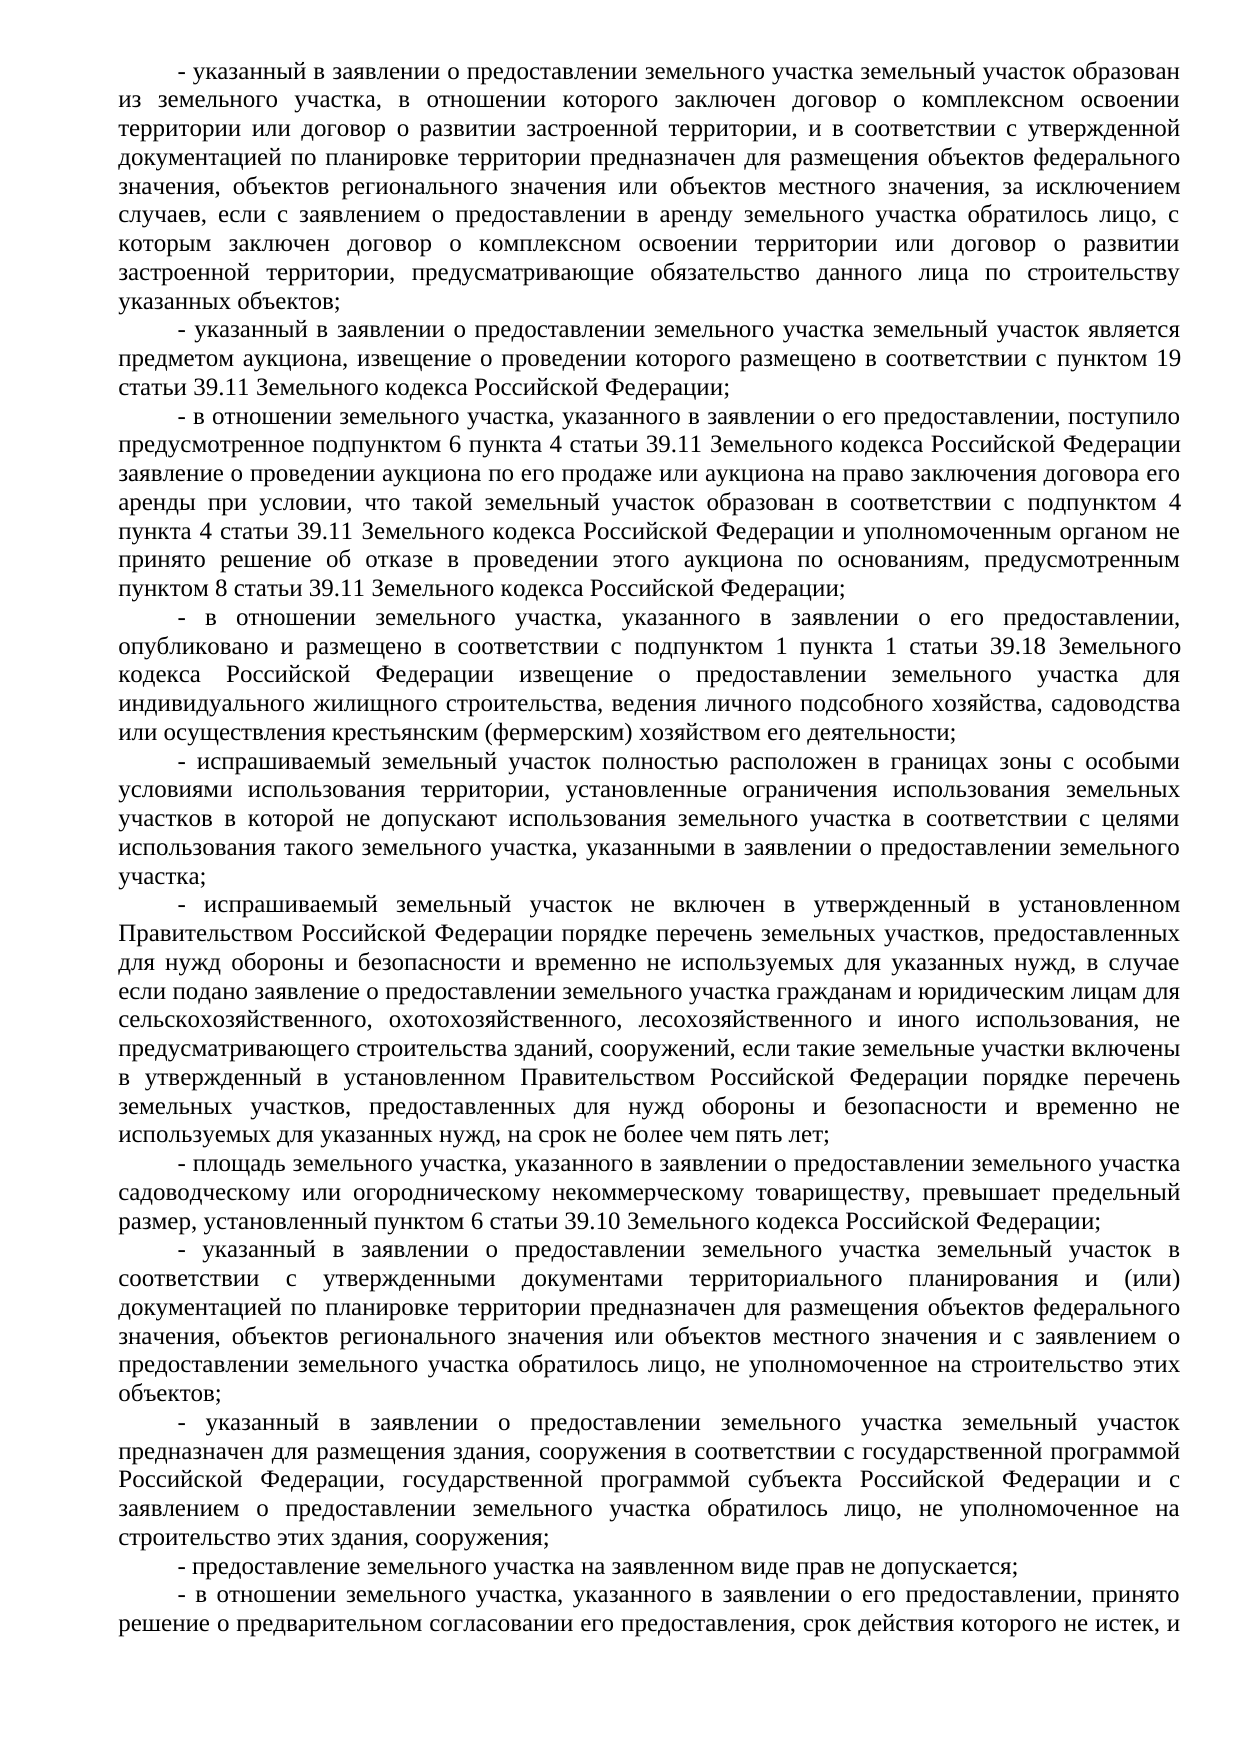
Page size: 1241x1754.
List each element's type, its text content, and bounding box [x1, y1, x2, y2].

text - в отношении земельного участка, указанного в заявлении о его предоставлении, опубликовано и размещено в соответствии с подпунктом 1 пункта 1 статьи 39.18 Земельного кодекса Российской Федерации извещение о предоставлении земельного участка для индивидуального жилищного строительства, ведения личного подсобного хозяйства, садоводства или осуществления крестьянским (фермерским) хозяйством его деятельности; [118, 602, 1181, 746]
text - в отношении земельного участка, указанного в заявлении о его предоставлении, поступило предусмотренное подпунктом 6 пункта 4 статьи 39.11 Земельного кодекса Российской Федерации заявление о проведении аукциона по его продаже или аукциона на право заключения договора его аренды при условии, что такой земельный участок образован в соответствии с подпунктом 4 пункта 4 статьи 39.11 Земельного кодекса Российской Федерации и уполномоченным органом не принято решение об отказе в проведении этого аукциона по основаниям, предусмотренным пунктом 8 статьи 39.11 Земельного кодекса Российской Федерации; [118, 401, 1181, 602]
text - предоставление земельного участка на заявленном виде прав не допускается; [118, 1551, 1181, 1579]
text - указанный в заявлении о предоставлении земельного участка земельный участок является предметом аукциона, извещение о проведении которого размещено в соответствии с пунктом 19 статьи 39.11 Земельного кодекса Российской Федерации; [118, 314, 1181, 401]
text - указанный в заявлении о предоставлении земельного участка земельный участок предназначен для размещения здания, сооружения в соответствии с государственной программой Российской Федерации, государственной программой субъекта Российской Федерации и с заявлением о предоставлении земельного участка обратилось лицо, не уполномоченное на строительство этих здания, сооружения; [118, 1407, 1181, 1551]
text - указанный в заявлении о предоставлении земельного участка земельный участок образован из земельного участка, в отношении которого заключен договор о комплексном освоении территории или договор о развитии застроенной территории, и в соответствии с утвержденной документацией по планировке территории предназначен для размещения объектов федерального значения, объектов регионального значения или объектов местного значения, за исключением случаев, если с заявлением о предоставлении в аренду земельного участка обратилось лицо, с которым заключен договор о комплексном освоении территории или договор о развитии застроенной территории, предусматривающие обязательство данного лица по строительству указанных объектов; [118, 56, 1181, 314]
text - испрашиваемый земельный участок полностью расположен в границах зоны с особыми условиями использования территории, установленные ограничения использования земельных участков в которой не допускают использования земельного участка в соответствии с целями использования такого земельного участка, указанными в заявлении о предоставлении земельного участка; [118, 746, 1181, 889]
text - испрашиваемый земельный участок не включен в утвержденный в установленном Правительством Российской Федерации порядке перечень земельных участков, предоставленных для нужд обороны и безопасности и временно не используемых для указанных нужд, в случае если подано заявление о предоставлении земельного участка гражданам и юридическим лицам для сельскохозяйственного, охотохозяйственного, лесохозяйственного и иного использования, не предусматривающего строительства зданий, сооружений, если такие земельные участки включены в утвержденный в установленном Правительством Российской Федерации порядке перечень земельных участков, предоставленных для нужд обороны и безопасности и временно не используемых для указанных нужд, на срок не более чем пять лет; [118, 889, 1181, 1148]
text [118, 1579, 1181, 1637]
text - указанный в заявлении о предоставлении земельного участка земельный участок в соответствии с утвержденными документами территориального планирования и (или) документацией по планировке территории предназначен для размещения объектов федерального значения, объектов регионального значения или объектов местного значения и с заявлением о предоставлении земельного участка обратилось лицо, не уполномоченное на строительство этих объектов; [118, 1234, 1181, 1407]
text - площадь земельного участка, указанного в заявлении о предоставлении земельного участка садоводческому или огородническому некоммерческому товариществу, превышает предельный размер, установленный пунктом 6 статьи 39.10 Земельного кодекса Российской Федерации; [118, 1148, 1181, 1234]
